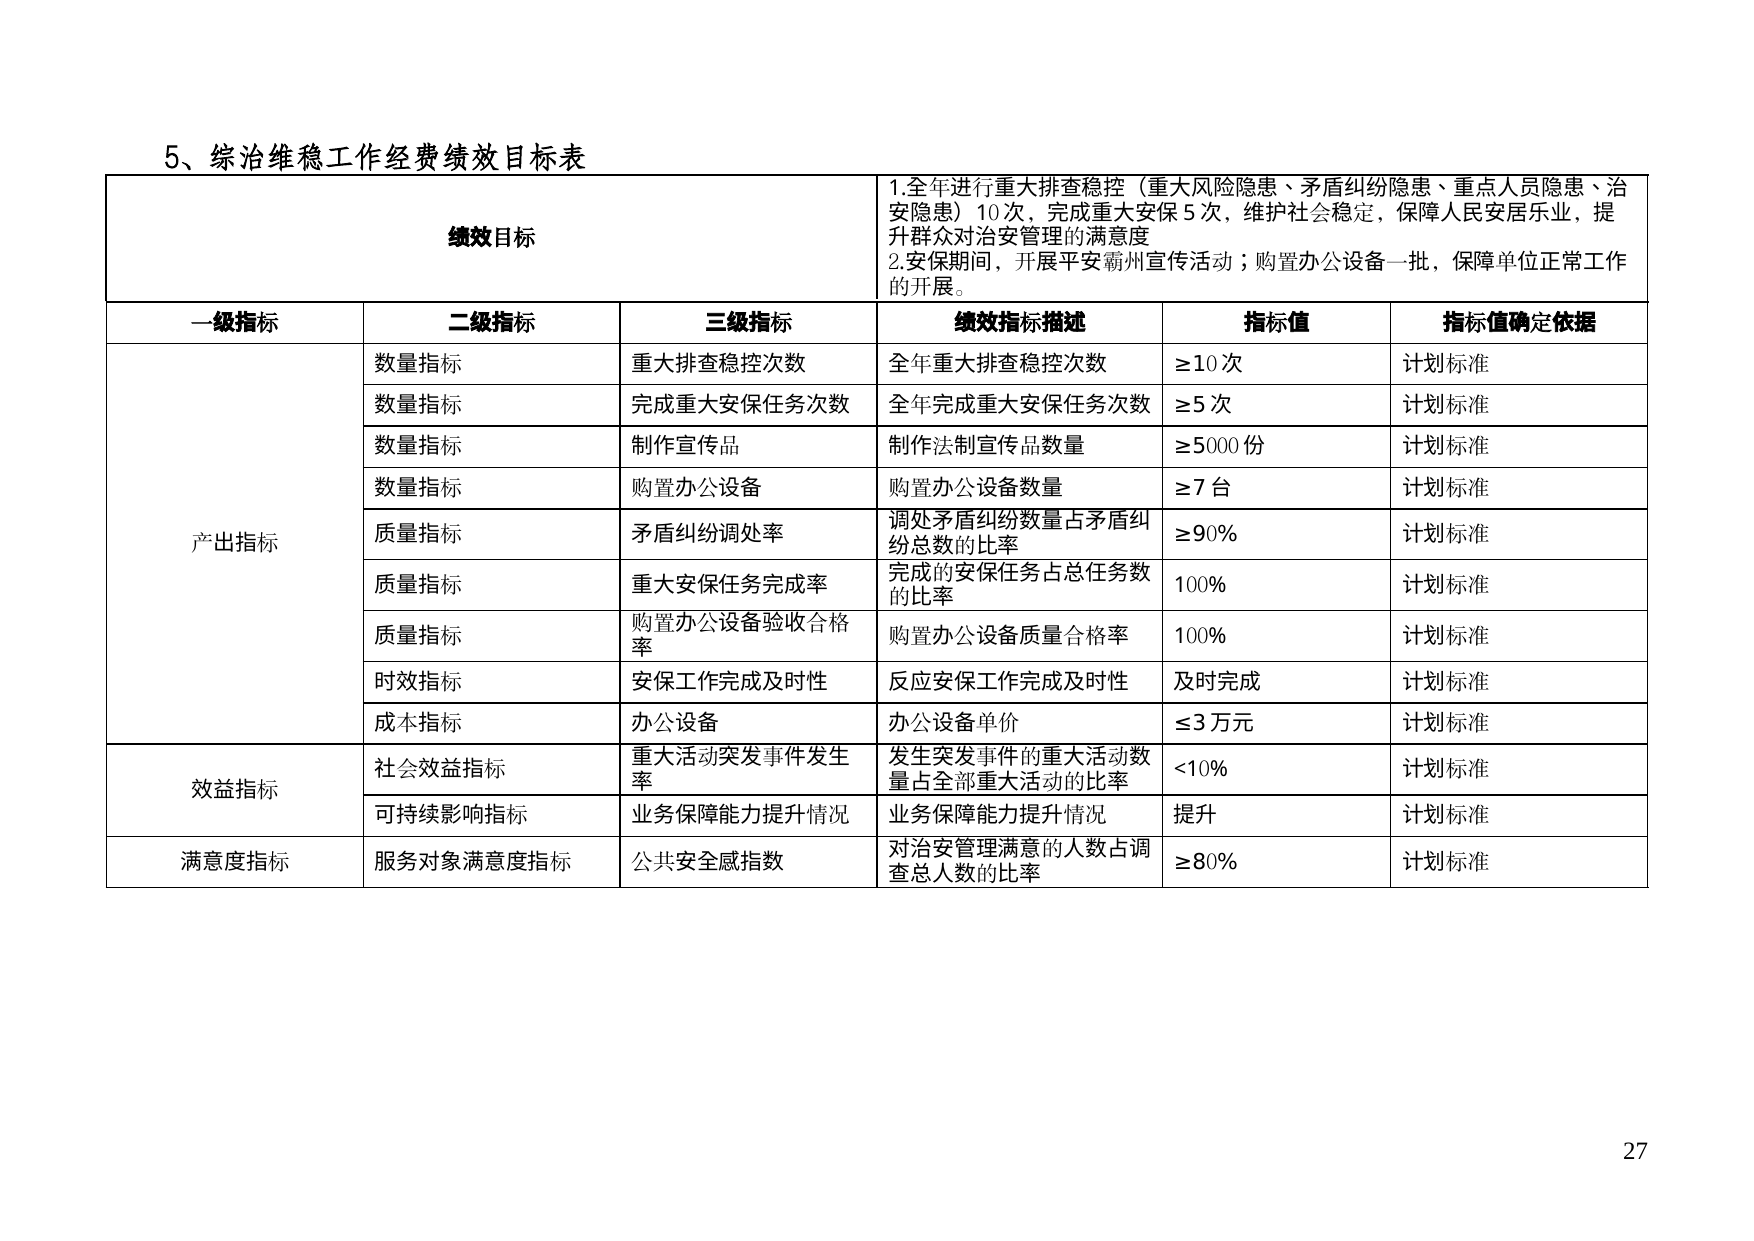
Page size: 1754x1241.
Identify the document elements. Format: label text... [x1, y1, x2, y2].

table_cell 质量指标 [364, 510, 619, 559]
table_cell 购置办公设备质量合格率 [878, 611, 1162, 661]
table_cell 计划标准 [1391, 704, 1647, 743]
table_cell 提升 [1163, 796, 1390, 836]
table_cell 办公设备 [621, 704, 876, 743]
table_header 1.全年进行重大排查稳控（重大风险隐患、矛盾纠纷隐患、重点人员隐患、治安隐患）10次，完成重大安保5次，维护社会稳定，保障人民安居乐业，提升群众对治安管理的满意度 2.安保期间，开展平安霸州宣传活动；购置办公设备一批，保障单位正常工作的开展。 [878, 176, 1647, 299]
table_cell ≥90% [1163, 510, 1390, 559]
table_cell 计划标准 [1391, 745, 1647, 794]
table_cell 数量指标 [364, 427, 619, 466]
table_cell 数量指标 [364, 468, 619, 508]
text 5、综治维稳工作经费绩效目标表 [106, 142, 1648, 174]
table_header 指标值 [1163, 303, 1390, 342]
table_cell 完成重大安保任务次数 [621, 385, 876, 425]
table_cell 质量指标 [364, 611, 619, 661]
table_cell 业务保障能力提升情况 [621, 796, 876, 836]
table_cell ≥5000份 [1163, 427, 1390, 466]
table_cell 产出指标 [107, 344, 363, 743]
table_cell 数量指标 [364, 344, 619, 384]
table_cell 购置办公设备数量 [878, 468, 1162, 508]
table_cell 计划标准 [1391, 427, 1647, 466]
table_cell 计划标准 [1391, 468, 1647, 508]
table_cell <10% [1163, 745, 1390, 794]
table_cell 时效指标 [364, 662, 619, 702]
table_cell 数量指标 [364, 385, 619, 425]
table_cell 社会效益指标 [364, 745, 619, 794]
table_cell 调处矛盾纠纷数量占矛盾纠纷总数的比率 [878, 510, 1162, 559]
table_cell 全年重大排查稳控次数 [878, 344, 1162, 384]
table_cell 制作宣传品 [621, 427, 876, 466]
table_header 一级指标 [107, 303, 363, 342]
table_cell ≤3万元 [1163, 704, 1390, 743]
table_header 三级指标 [621, 303, 876, 342]
table_cell 及时完成 [1163, 662, 1390, 702]
table_cell 公共安全感指数 [621, 837, 876, 887]
table_cell 业务保障能力提升情况 [878, 796, 1162, 836]
table_cell 满意度指标 [107, 837, 363, 887]
table_cell 完成的安保任务占总任务数的比率 [878, 560, 1162, 610]
table_cell 安保工作完成及时性 [621, 662, 876, 702]
table_cell 制作法制宣传品数量 [878, 427, 1162, 466]
table_cell 购置办公设备 [621, 468, 876, 508]
table_cell 全年完成重大安保任务次数 [878, 385, 1162, 425]
table_cell 计划标准 [1391, 510, 1647, 559]
table_cell 办公设备单价 [878, 704, 1162, 743]
table_header 指标值确定依据 [1391, 303, 1647, 342]
table_cell 计划标准 [1391, 837, 1647, 887]
table_header 二级指标 [364, 303, 619, 342]
table_cell 计划标准 [1391, 344, 1647, 384]
table_cell 服务对象满意度指标 [364, 837, 619, 887]
table_cell 重大安保任务完成率 [621, 560, 876, 610]
table_cell ≥7台 [1163, 468, 1390, 508]
table_cell 计划标准 [1391, 385, 1647, 425]
table_cell 发生突发事件的重大活动数量占全部重大活动的比率 [878, 745, 1162, 794]
table_header 绩效目标 [107, 176, 876, 299]
table_cell 计划标准 [1391, 796, 1647, 836]
table_cell 购置办公设备验收合格率 [621, 611, 876, 661]
table_cell 100% [1163, 611, 1390, 661]
table_cell 计划标准 [1391, 662, 1647, 702]
table_cell 可持续影响指标 [364, 796, 619, 836]
table_cell ≥80% [1163, 837, 1390, 887]
table_cell 100% [1163, 560, 1390, 610]
table_cell 重大活动突发事件发生率 [621, 745, 876, 794]
table_cell 计划标准 [1391, 560, 1647, 610]
table_cell ≥10次 [1163, 344, 1390, 384]
table_header 绩效指标描述 [878, 303, 1162, 342]
table_cell 对治安管理满意的人数占调查总人数的比率 [878, 837, 1162, 887]
table_cell 反应安保工作完成及时性 [878, 662, 1162, 702]
table_cell 重大排查稳控次数 [621, 344, 876, 384]
table_cell ≥5次 [1163, 385, 1390, 425]
table_cell 矛盾纠纷调处率 [621, 510, 876, 559]
table_cell 计划标准 [1391, 611, 1647, 661]
table_cell 成本指标 [364, 704, 619, 743]
table_cell 质量指标 [364, 560, 619, 610]
table_cell 效益指标 [107, 745, 363, 836]
